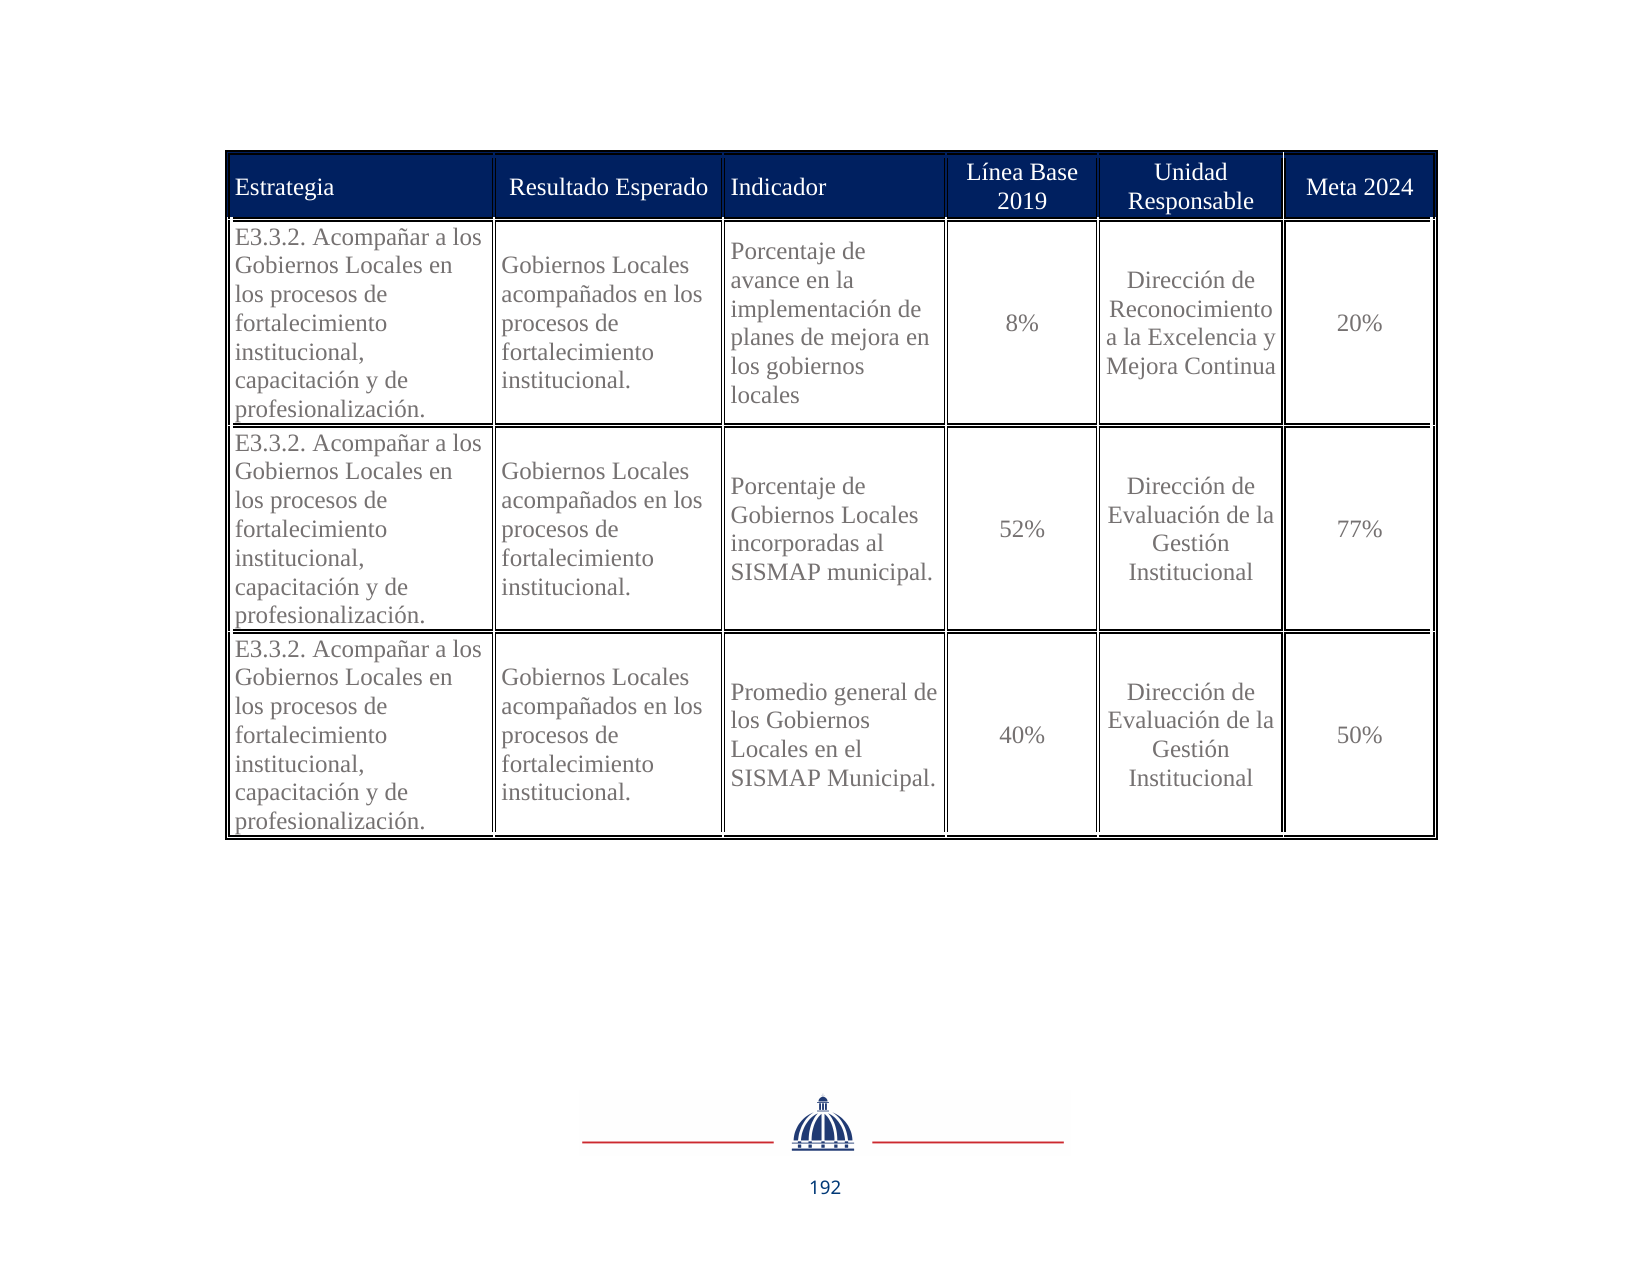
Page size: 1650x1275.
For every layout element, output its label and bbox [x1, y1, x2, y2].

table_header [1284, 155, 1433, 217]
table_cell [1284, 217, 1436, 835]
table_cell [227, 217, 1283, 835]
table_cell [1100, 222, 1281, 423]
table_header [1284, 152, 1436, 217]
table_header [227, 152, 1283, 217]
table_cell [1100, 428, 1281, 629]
picture [578, 1090, 1072, 1156]
